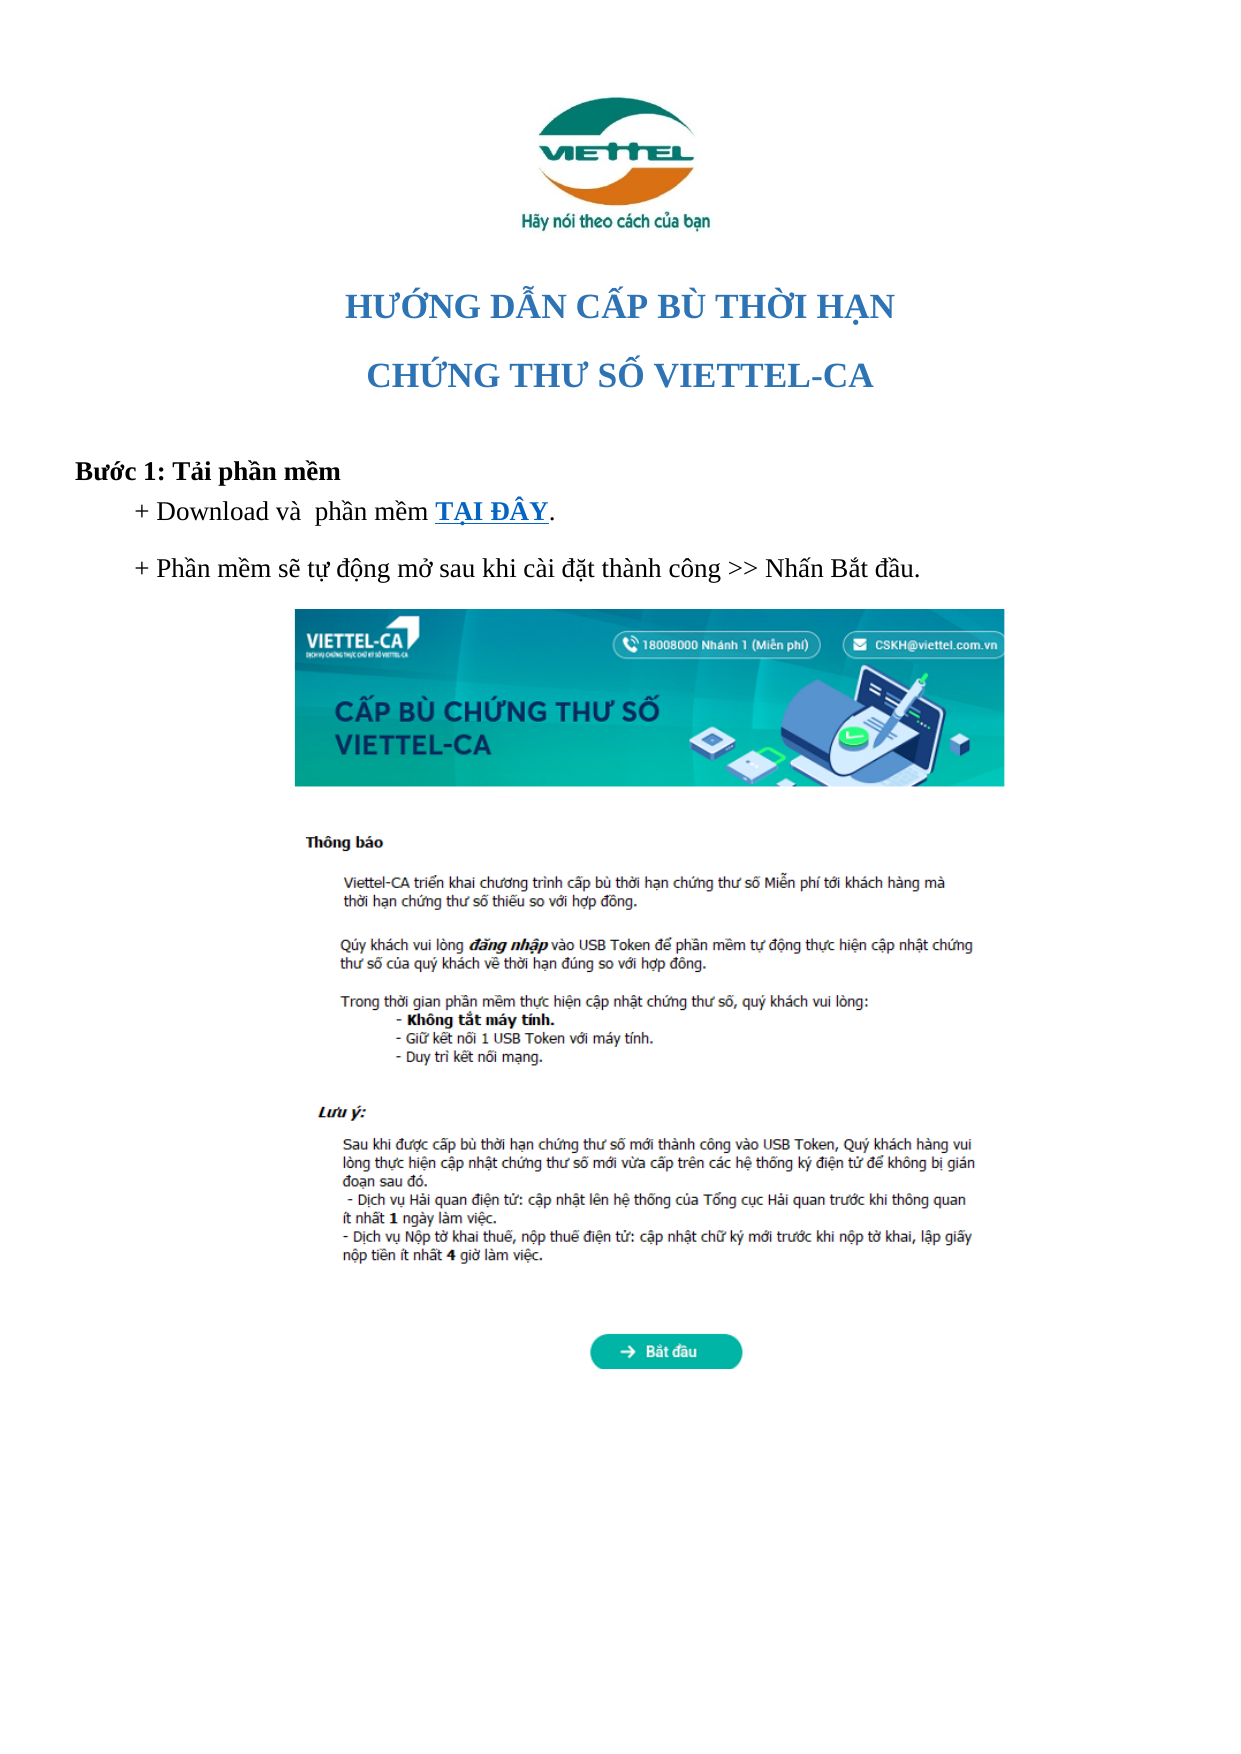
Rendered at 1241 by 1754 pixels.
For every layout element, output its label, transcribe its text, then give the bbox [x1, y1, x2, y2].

text + Phần mềm sẽ tự động mở sau khi cài đặt thành công >> Nhấn Bắt đầu. [75, 553, 1165, 584]
subtitle CHỨNG THƯ SỐ VIETTEL-CA [75, 354, 1165, 395]
picture [294, 609, 1005, 1369]
picture [507, 75, 733, 252]
text + Download và phần mềm TẠI ĐÂY. [75, 496, 1165, 527]
subtitle HƯỚNG DẪN CẤP BÙ THỜI HẠN [75, 285, 1165, 326]
subtitle Bước 1: Tải phần mềm [75, 455, 1165, 486]
